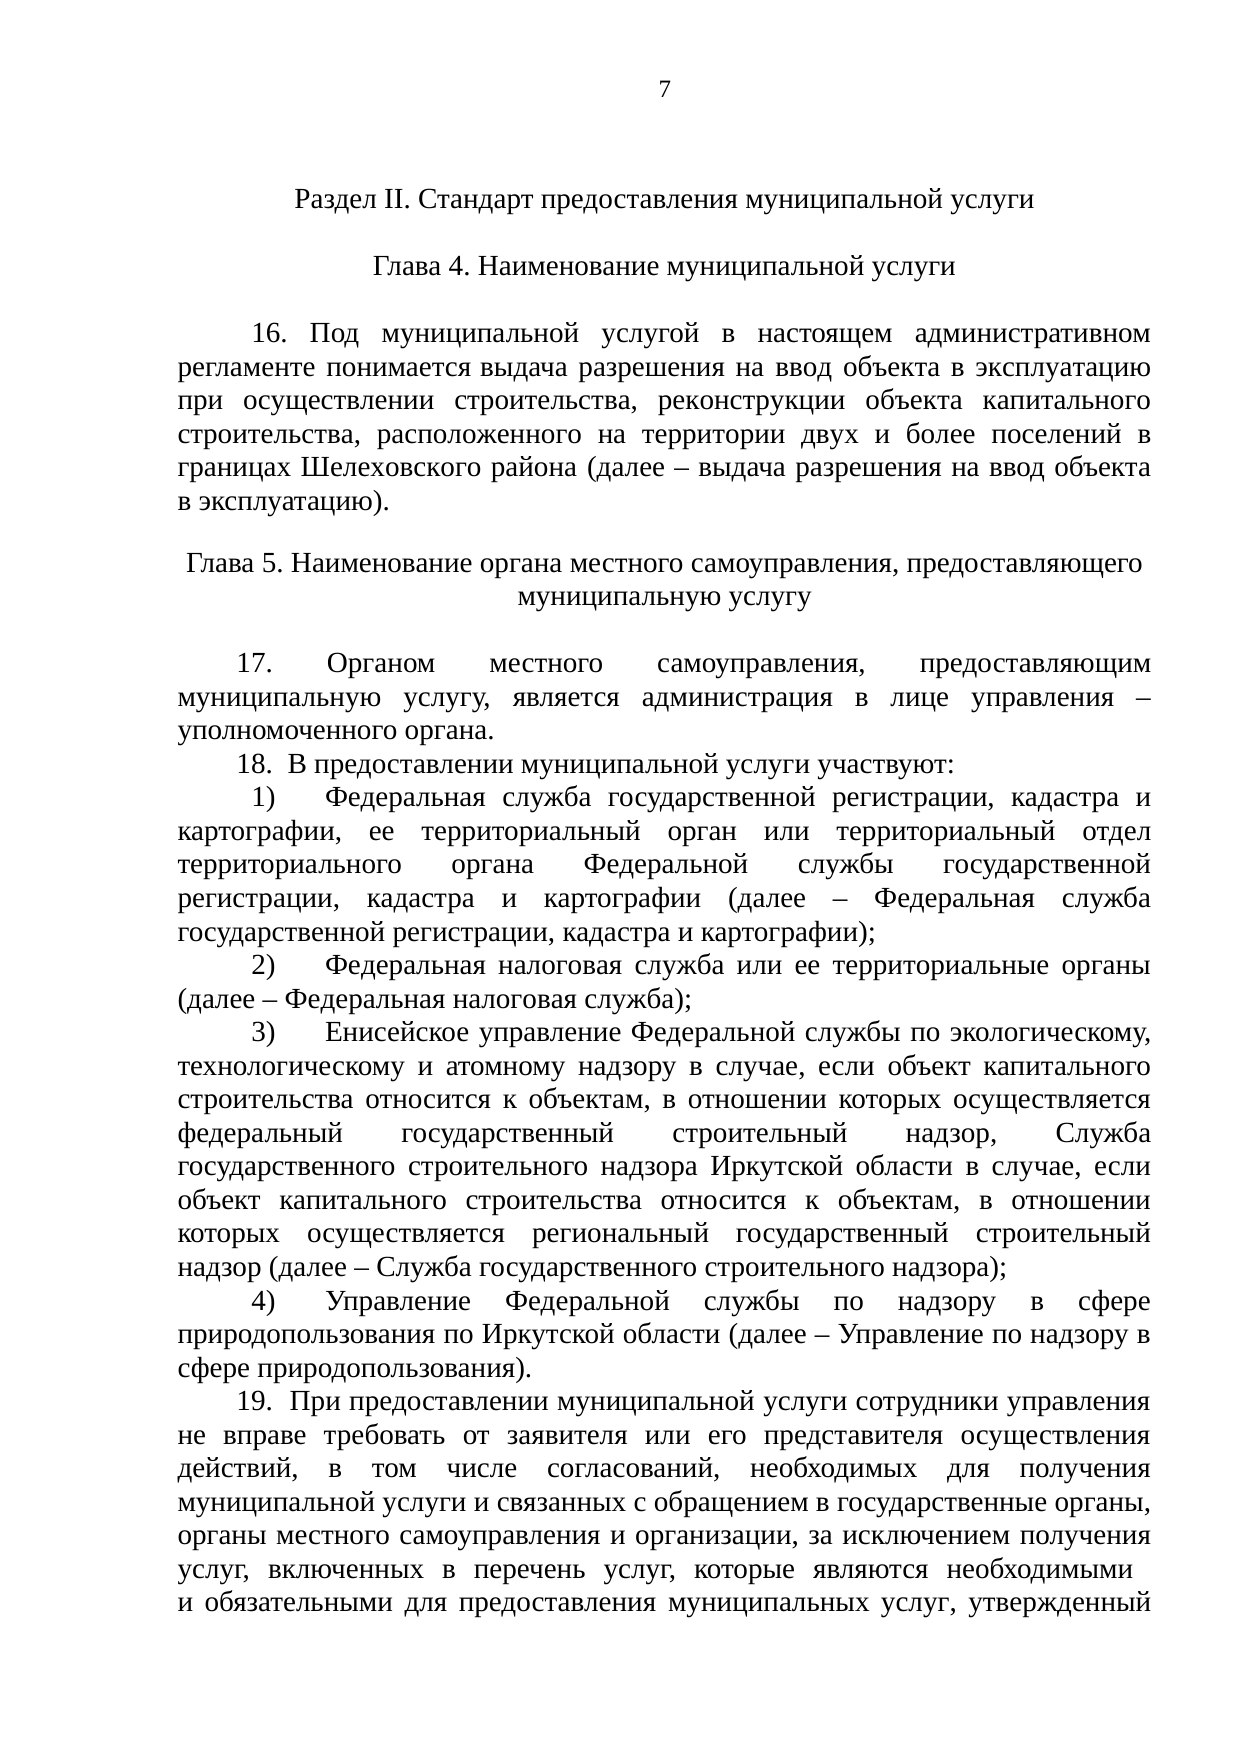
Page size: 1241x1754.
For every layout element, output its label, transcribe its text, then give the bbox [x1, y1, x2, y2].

list Управление Федеральной службы по надзору в сфере природопользования по Иркутской области (далее – Управление по надзору в сфере природопользования). [177, 1283, 1152, 1383]
text Глава 4. Наименование муниципальной услуги [177, 248, 1152, 282]
list Федеральная налоговая служба или ее территориальные органы (далее – Федеральная налоговая служба); [177, 947, 1152, 1014]
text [177, 1383, 1152, 1618]
text Глава 5. Наименование органа местного самоуправления, предоставляющего муниципальную услугу [177, 545, 1152, 612]
list Енисейское управление Федеральной службы по экологическому, технологическому и атомному надзору в случае, если объект капитального строительства относится к объектам, в отношении которых осуществляется федеральный государственный строительный надзор, Служба государственного строительного надзора Иркутской области в случае, если объект капитального строительства относится к объектам, в отношении которых осуществляется региональный государственный строительный надзор (далее – Служба государственного строительного надзора); [177, 1014, 1152, 1283]
list Федеральная служба государственной регистрации, кадастра и картографии, ее территориальный орган или территориальный отдел территориального органа Федеральной службы государственной регистрации, кадастра и картографии (далее – Федеральная служба государственной регистрации, кадастра и картографии); [177, 779, 1152, 947]
text 18. В предоставлении муниципальной услуги участвуют: [177, 746, 1152, 779]
text 16. Под муниципальной услугой в настоящем административном регламенте понимается выдача разрешения на ввод объекта в эксплуатацию при осуществлении строительства, реконструкции объекта капитального строительства, расположенного на территории двух и более поселений в границах Шелеховского района (далее – выдача разрешения на ввод объекта в эксплуатацию). [177, 315, 1152, 517]
text Раздел II. Стандарт предоставления муниципальной услуги [177, 181, 1152, 215]
text 17. Органом местного самоуправления, предоставляющим муниципальную услугу, является администрация в лице управления –уполномоченного органа. [177, 645, 1152, 746]
